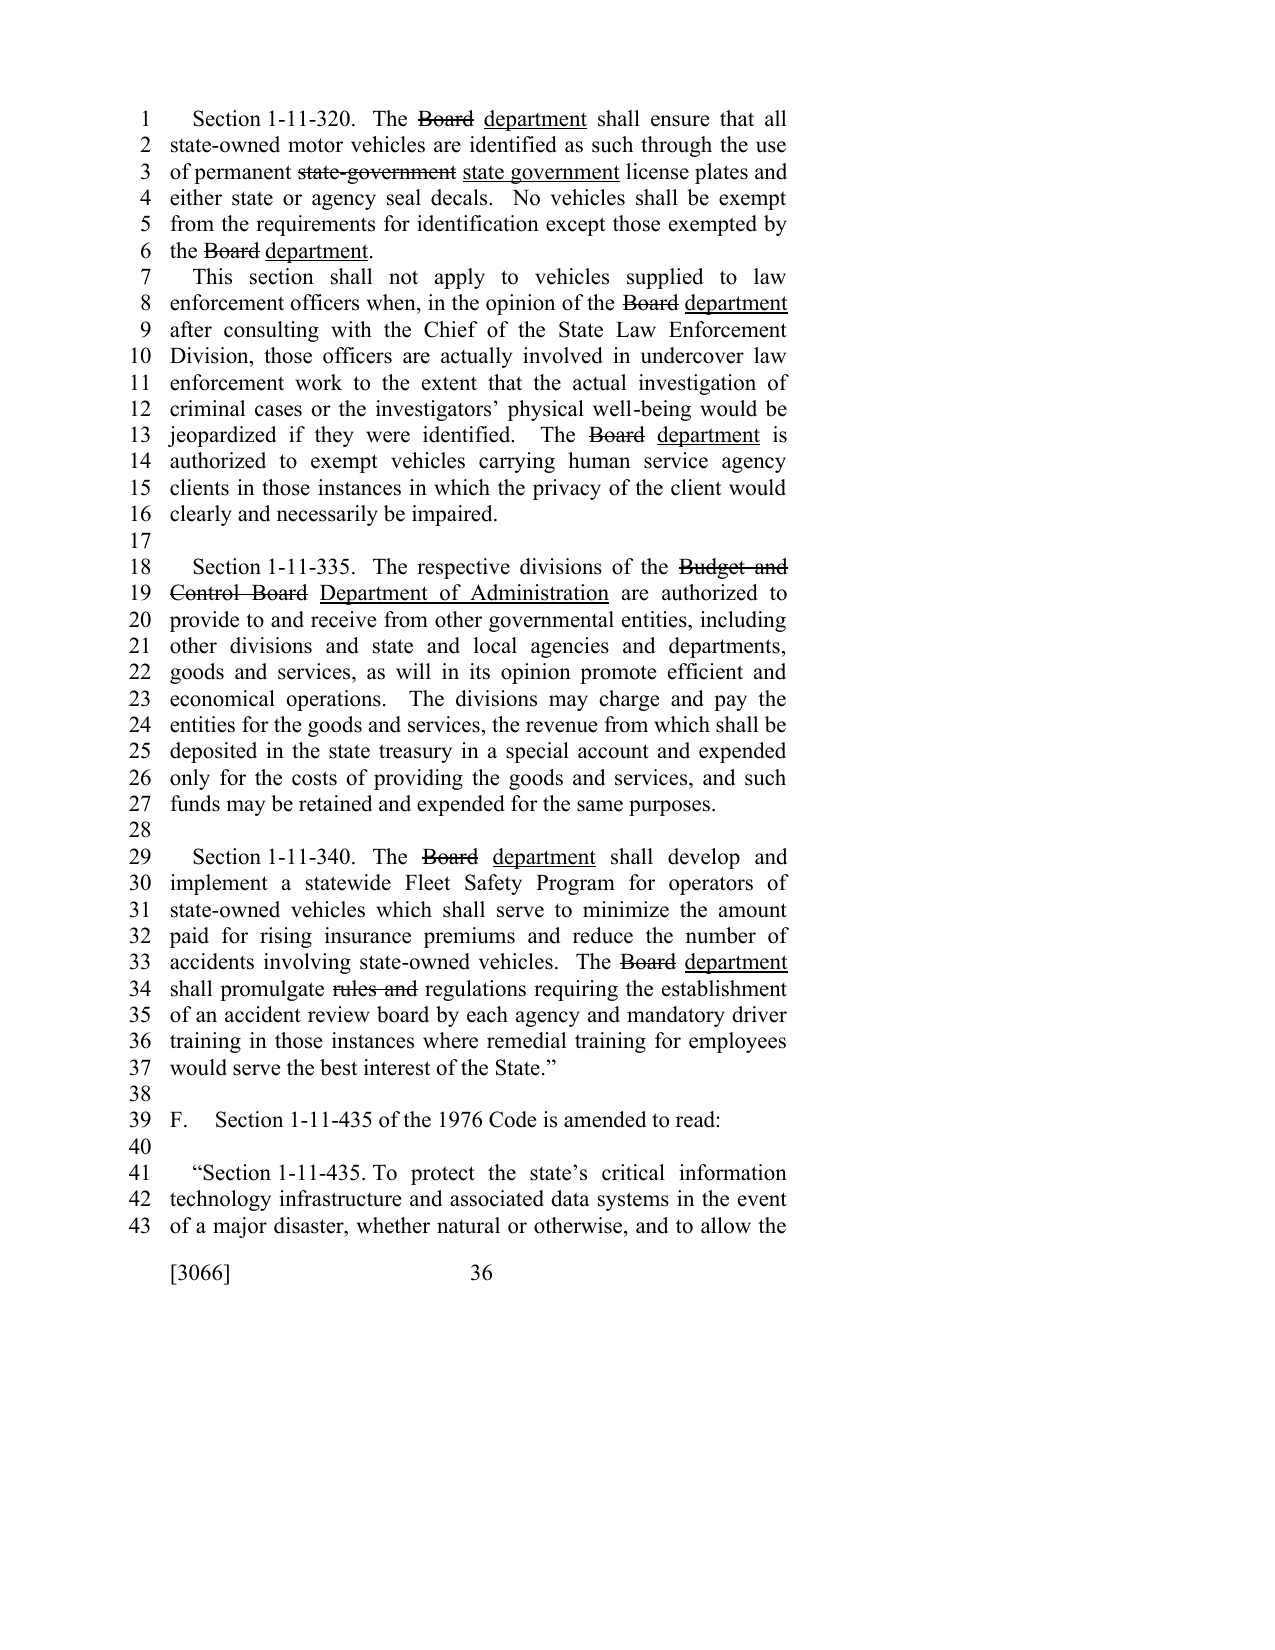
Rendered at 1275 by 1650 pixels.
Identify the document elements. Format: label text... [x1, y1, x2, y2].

text Section 1-11-335. The respective divisions of the Budget and Control Board Department of Administration are authorized to provide to and receive from other governmental entities, including other divisions and state and local agencies and departments, goods and services, as will in its opinion promote efficient and economical operations. The divisions may charge and pay the entities for the goods and services, the revenue from which shall be deposited in the state treasury in a special account and expended only for the costs of providing the goods and services, and such funds may be retained and expended for the same purposes. [169, 553, 787, 817]
text F. Section 1-11-435 of the 1976 Code is amended to read: [169, 1106, 787, 1133]
text Section 1-11-340. The Board department shall develop and implement a statewide Fleet Safety Program for operators of state-owned vehicles which shall serve to minimize the amount paid for rising insurance premiums and reduce the number of accidents involving state-owned vehicles. The Board department shall promulgate rules and regulations requiring the establishment of an accident review board by each agency and mandatory driver training in those instances where remedial training for employees would serve the best interest of the State.” [169, 843, 787, 1080]
text Section 1-11-320. The Board department shall ensure that all state-owned motor vehicles are identified as such through the use of permanent state-government state government license plates and either state or agency seal decals. No vehicles shall be exempt from the requirements for identification except those exempted by the Board department. [169, 105, 787, 263]
text This section shall not apply to vehicles supplied to law enforcement officers when, in the opinion of the Board department after consulting with the Chief of the State Law Enforcement Division, those officers are actually involved in undercover law enforcement work to the extent that the actual investigation of criminal cases or the investigators’ physical well-being would be jeopardized if they were identified. The Board department is authorized to exempt vehicles carrying human service agency clients in those instances in which the privacy of the client would clearly and necessarily be impaired. [169, 263, 787, 527]
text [169, 1159, 787, 1238]
